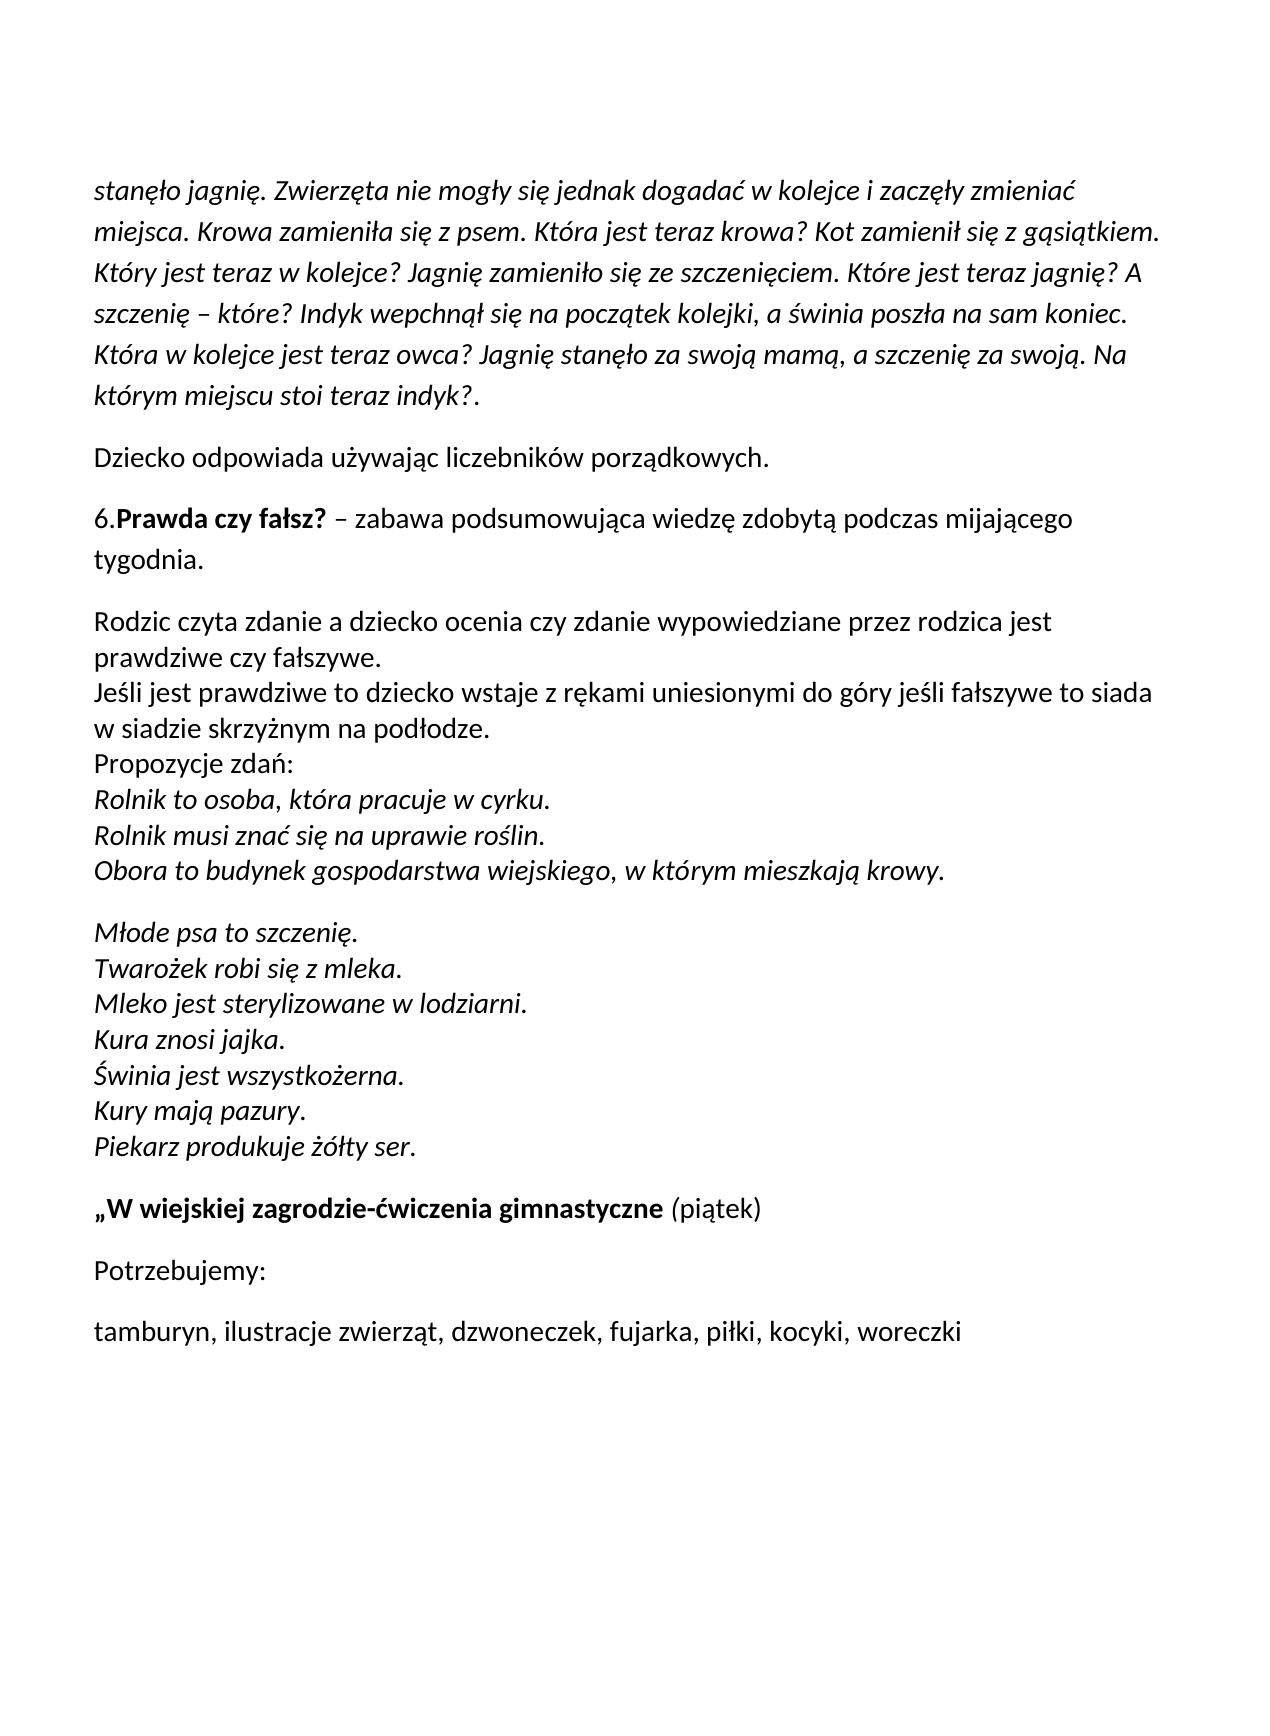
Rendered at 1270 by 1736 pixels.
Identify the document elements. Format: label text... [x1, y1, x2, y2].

text tamburyn, ilustracje zwierząt, dzwoneczek, fujarka, piłki, kocyki, woreczki [94, 1313, 1176, 1349]
text Świnia jest wszystkożerna. [94, 1057, 1176, 1092]
text Obora to budynek gospodarstwa wiejskiego, w którym mieszkają krowy. [94, 852, 1176, 888]
text Piekarz produkuje żółty ser. [94, 1128, 1176, 1164]
text Jeśli jest prawdziwe to dziecko wstaje z rękami uniesionymi do góry jeśli fałszywe to siada w siadzie skrzyżnym na podłodze. [94, 674, 1176, 746]
text Rolnik to osoba, która pracuje w cyrku. [94, 781, 1176, 817]
text Rolnik musi znać się na uprawie roślin. [94, 817, 1176, 852]
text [94, 172, 1176, 412]
text Rodzic czyta zdanie a dziecko ocenia czy zdanie wypowiedziane przez rodzica jest prawdziwe czy fałszywe. [94, 603, 1176, 674]
text Kury mają pazury. [94, 1092, 1176, 1128]
text Kura znosi jajka. [94, 1021, 1176, 1057]
text 6.Prawda czy fałsz? – zabawa podsumowująca wiedzę zdobytą podczas mijającego tygodnia. [94, 500, 1176, 577]
text Dziecko odpowiada używając liczebników porządkowych. [94, 439, 1176, 474]
text Propozycje zdań: [94, 746, 1176, 781]
text Młode psa to szczenię. [94, 914, 1176, 950]
text Twarożek robi się z mleka. [94, 950, 1176, 986]
text „W wiejskiej zagrodzie-ćwiczenia gimnastyczne (piątek) [94, 1190, 1176, 1225]
text Mleko jest sterylizowane w lodziarni. [94, 986, 1176, 1021]
text Potrzebujemy: [94, 1252, 1176, 1287]
